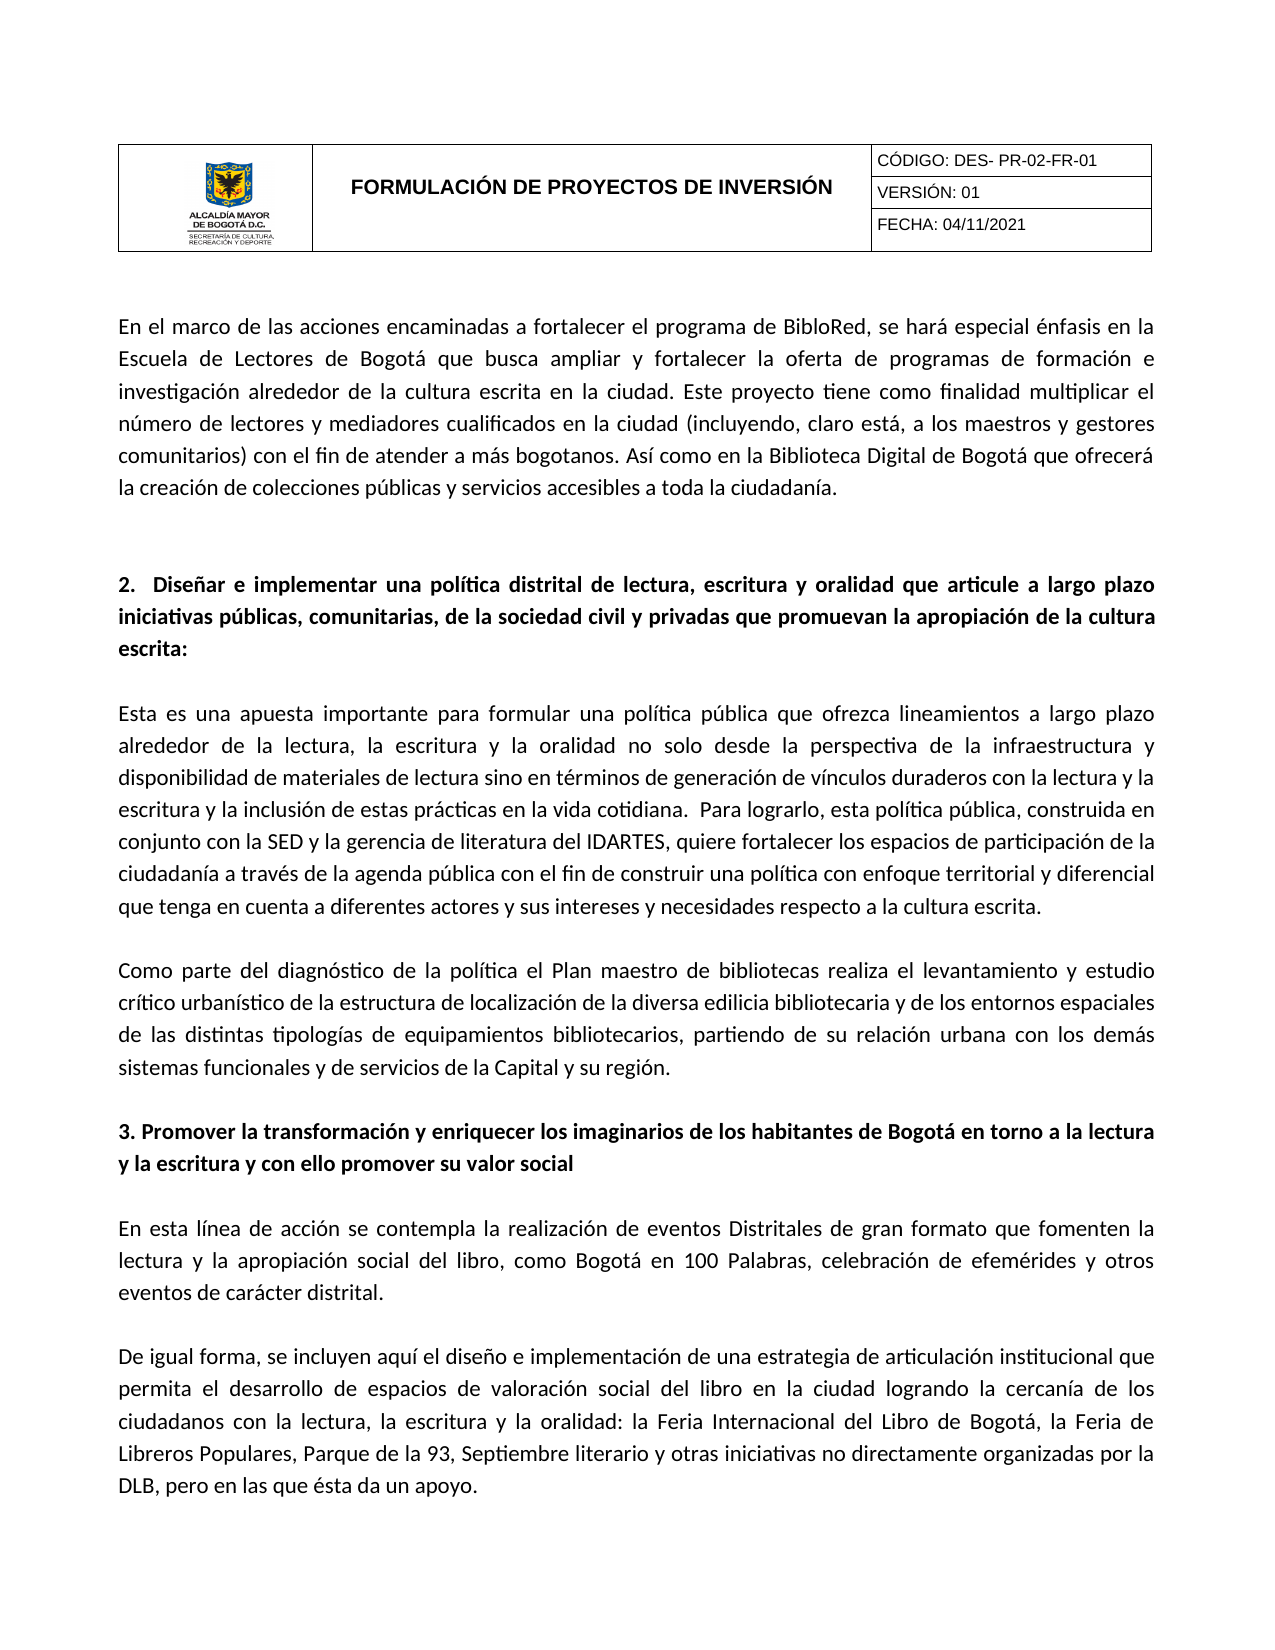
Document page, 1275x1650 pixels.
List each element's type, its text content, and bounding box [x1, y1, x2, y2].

text En esta línea de acción se contempla la realización de eventos Distritales de gran formato que fomenten la lectura y la apropiación social del libro, como Bogotá en 100 Palabras, celebración de efemérides y otros eventos de carácter distrital. [118, 1214, 1157, 1306]
text Como parte del diagnóstico de la política el Plan maestro de bibliotecas realiza el levantamiento y estudio crítico urbanístico de la estructura de localización de la diversa edilicia bibliotecaria y de los entornos espaciales de las distintas tipologías de equipamientos bibliotecarios, partiendo de su relación urbana con los demás sistemas funcionales y de servicios de la Capital y su región. [118, 956, 1157, 1081]
text 2. Diseñar e implementar una política distrital de lectura, escritura y oralidad que articule a largo plazo iniciativas públicas, comunitarias, de la sociedad civil y privadas que promuevan la apropiación de la cultura escrita: [118, 570, 1157, 662]
text 3. Promover la transformación y enriquecer los imaginarios de los habitantes de Bogotá en torno a la lectura y la escritura y con ello promover su valor social [118, 1117, 1157, 1177]
picture [184, 161, 275, 246]
text Esta es una apuesta importante para formular una política pública que ofrezca lineamientos a largo plazo alrededor de la lectura, la escritura y la oralidad no solo desde la perspectiva de la infraestructura y disponibilidad de materiales de lectura sino en términos de generación de vínculos duraderos con la lectura y la escritura y la inclusión de estas prácticas en la vida cotidiana. Para lograrlo, esta política pública, construida en conjunto con la SED y la gerencia de literatura del IDARTES, quiere fortalecer los espacios de participación de la ciudadanía a través de la agenda pública con el fin de construir una política con enfoque territorial y diferencial que tenga en cuenta a diferentes actores y sus intereses y necesidades respecto a la cultura escrita. [118, 699, 1157, 920]
text De igual forma, se incluyen aquí el diseño e implementación de una estrategia de articulación institucional que permita el desarrollo de espacios de valoración social del libro en la ciudad logrando la cercanía de los ciudadanos con la lectura, la escritura y la oralidad: la Feria Internacional del Libro de Bogotá, la Feria de Libreros Populares, Parque de la 93, Septiembre literario y otras iniciativas no directamente organizadas por la DLB, pero en las que ésta da un apoyo. [118, 1342, 1157, 1499]
text En el marco de las acciones encaminadas a fortalecer el programa de BibloRed, se hará especial énfasis en la Escuela de Lectores de Bogotá que busca ampliar y fortalecer la oferta de programas de formación e investigación alrededor de la cultura escrita en la ciudad. Este proyecto tiene como finalidad multiplicar el número de lectores y mediadores cualificados en la ciudad (incluyendo, claro está, a los maestros y gestores comunitarios) con el fin de atender a más bogotanos. Así como en la Biblioteca Digital de Bogotá que ofrecerá la creación de colecciones públicas y servicios accesibles a toda la ciudadanía. [118, 312, 1157, 501]
